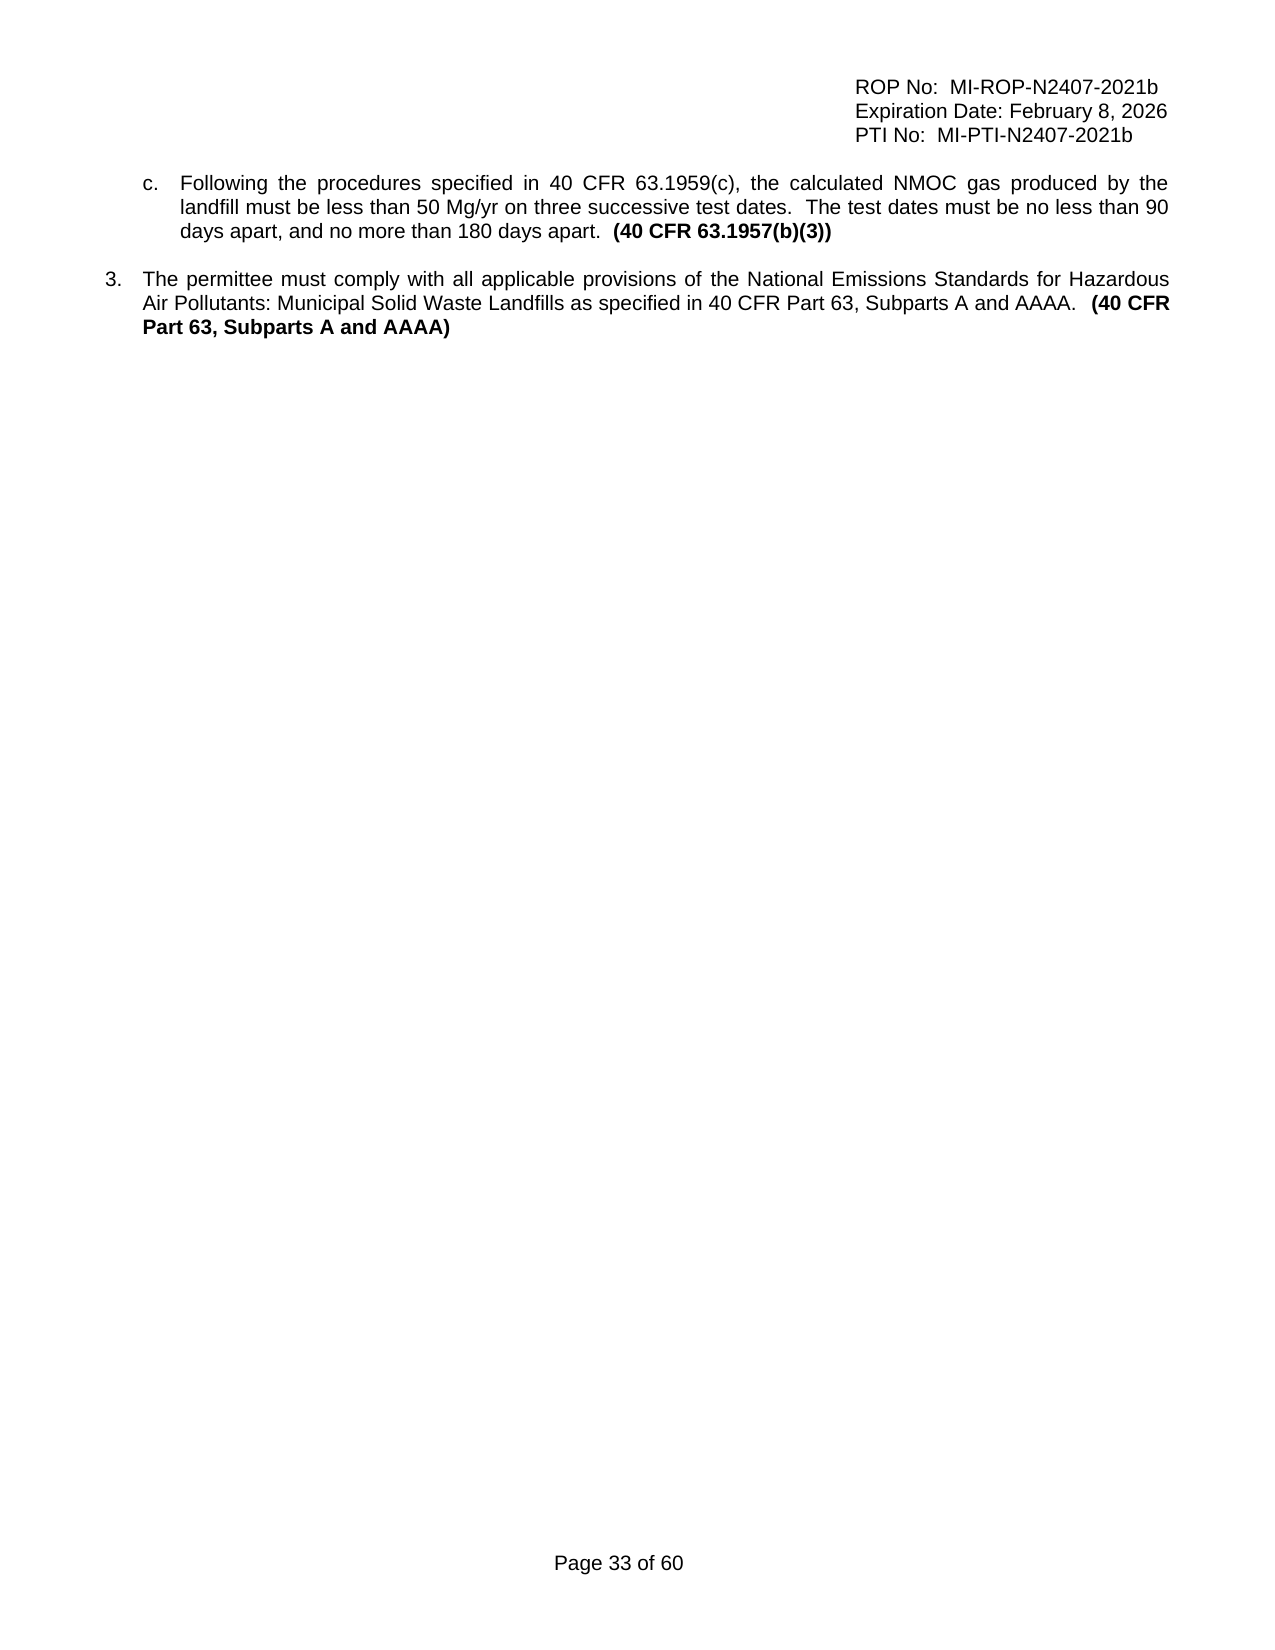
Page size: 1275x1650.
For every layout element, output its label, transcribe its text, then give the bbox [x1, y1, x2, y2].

list The permittee must comply with all applicable provisions of the National Emissions Standards for Hazardous Air Pollutants: Municipal Solid Waste Landfills as specified in 40 CFR Part 63, Subparts A and AAAA. (40 CFR Part 63, Subparts A and AAAA) [105, 267, 1170, 338]
list Following the procedures specified in 40 CFR 63.1959(c), the calculated NMOC gas produced by the landfill must be less than 50 Mg/yr on three successive test dates. The test dates must be no less than 90 days apart, and no more than 180 days apart. (40 CFR 63.1957(b)(3)) [142, 171, 1170, 243]
